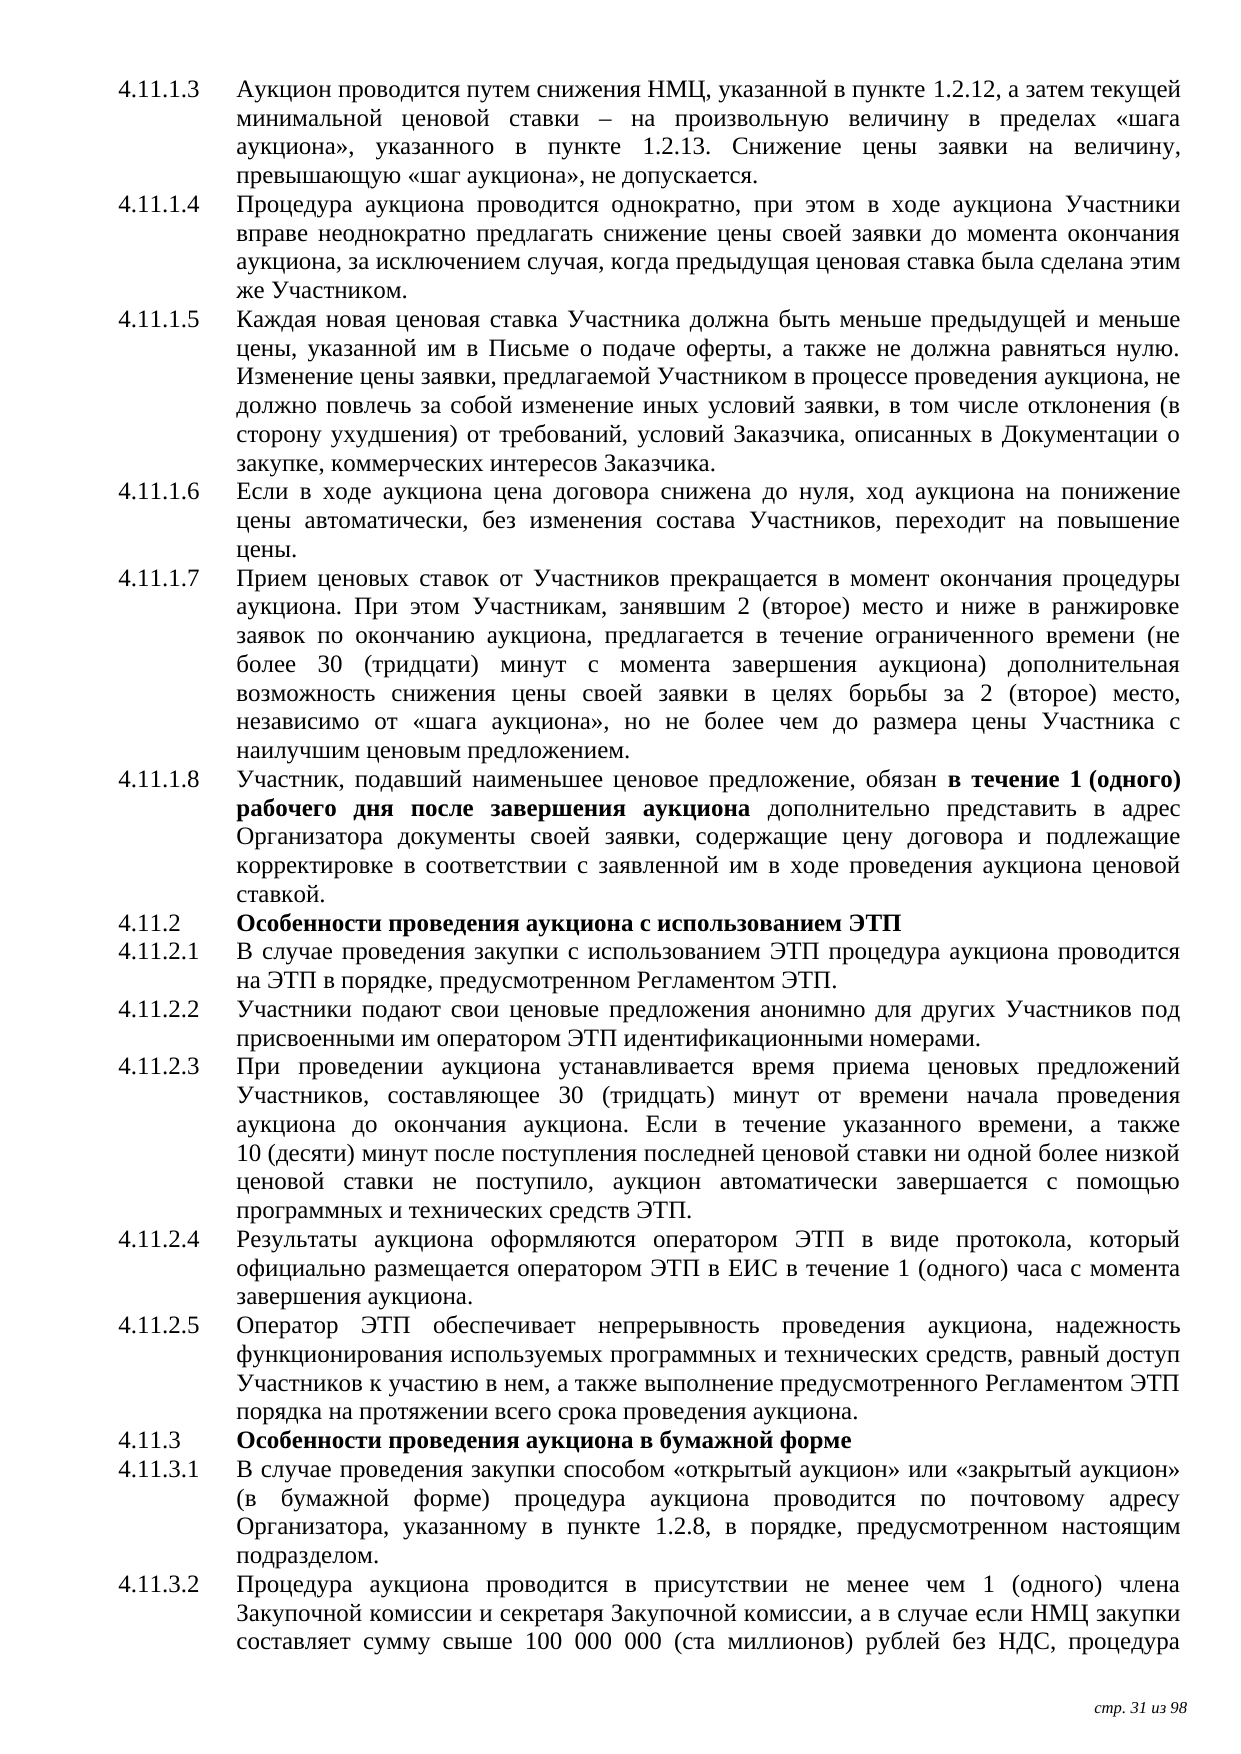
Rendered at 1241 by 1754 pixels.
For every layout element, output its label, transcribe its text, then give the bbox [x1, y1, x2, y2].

text В случае проведения закупки с использованием ЭТП процедура аукциона проводится на ЭТП в порядке, предусмотренном Регламентом ЭТП. [118, 936, 1181, 994]
text Оператор ЭТП обеспечивает непрерывность проведения аукциона, надежность функционирования используемых программных и технических средств, равный доступ Участников к участию в нем, а также выполнение предусмотренного Регламентом ЭТП порядка на протяжении всего срока проведения аукциона. [118, 1310, 1181, 1425]
text Каждая новая ценовая ставка Участника должна быть меньше предыдущей и меньше цены, указанной им в Письме о подаче оферты, а также не должна равняться нулю. Изменение цены заявки, предлагаемой Участником в процессе проведения аукциона, не должно повлечь за собой изменение иных условий заявки, в том числе отклонения (в сторону ухудшения) от требований, условий Заказчика, описанных в Документации о закупке, коммерческих интересов Заказчика. [118, 304, 1181, 476]
text Аукцион проводится путем снижения НМЦ, указанной в пункте 1.2.12, а затем текущей минимальной ценовой ставки – на произвольную величину в пределах «шага аукциона», указанного в пункте 1.2.13. Снижение цены заявки на величину, превышающую «шаг аукциона», не допускается. [118, 74, 1181, 189]
text Участники подают свои ценовые предложения анонимно для других Участников под присвоенными им оператором ЭТП идентификационными номерами. [118, 994, 1181, 1051]
text Участник, подавший наименьшее ценовое предложение, обязан в течение 1 (одного) рабочего дня после завершения аукциона дополнительно представить в адрес Организатора документы своей заявки, содержащие цену договора и подлежащие корректировке в соответствии с заявленной им в ходе проведения аукциона ценовой ставкой. [118, 764, 1181, 908]
text В случае проведения закупки способом «открытый аукцион» или «закрытый аукцион» (в бумажной форме) процедура аукциона проводится по почтовому адресу Организатора, указанному в пункте 1.2.8, в порядке, предусмотренном настоящим подразделом. [118, 1454, 1181, 1569]
text Процедура аукциона проводится однократно, при этом в ходе аукциона Участники вправе неоднократно предлагать снижение цены своей заявки до момента окончания аукциона, за исключением случая, когда предыдущая ценовая ставка была сделана этим же Участником. [118, 189, 1181, 304]
text При проведении аукциона устанавливается время приема ценовых предложений Участников, составляющее 30 (тридцать) минут от времени начала проведения аукциона до окончания аукциона. Если в течение указанного времени, а также 10 (десяти) минут после поступления последней ценовой ставки ни одной более низкой ценовой ставки не поступило, аукцион автоматически завершается с помощью программных и технических средств ЭТП. [118, 1051, 1181, 1224]
text Прием ценовых ставок от Участников прекращается в момент окончания процедуры аукциона. При этом Участникам, занявшим 2 (второе) место и ниже в ранжировке заявок по окончанию аукциона, предлагается в течение ограниченного времени (не более 30 (тридцати) минут с момента завершения аукциона) дополнительная возможность снижения цены своей заявки в целях борьбы за 2 (второе) место, независимо от «шага аукциона», но не более чем до размера цены Участника с наилучшим ценовым предложением. [118, 563, 1181, 764]
text Особенности проведения аукциона с использованием ЭТП [118, 908, 1181, 936]
text Результаты аукциона оформляются оператором ЭТП в виде протокола, который официально размещается оператором ЭТП в ЕИС в течение 1 (одного) часа с момента завершения аукциона. [118, 1224, 1181, 1310]
text Особенности проведения аукциона в бумажной форме [118, 1425, 1181, 1454]
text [118, 1569, 1181, 1655]
text Если в ходе аукциона цена договора снижена до нуля, ход аукциона на понижение цены автоматически, без изменения состава Участников, переходит на повышение цены. [118, 476, 1181, 563]
